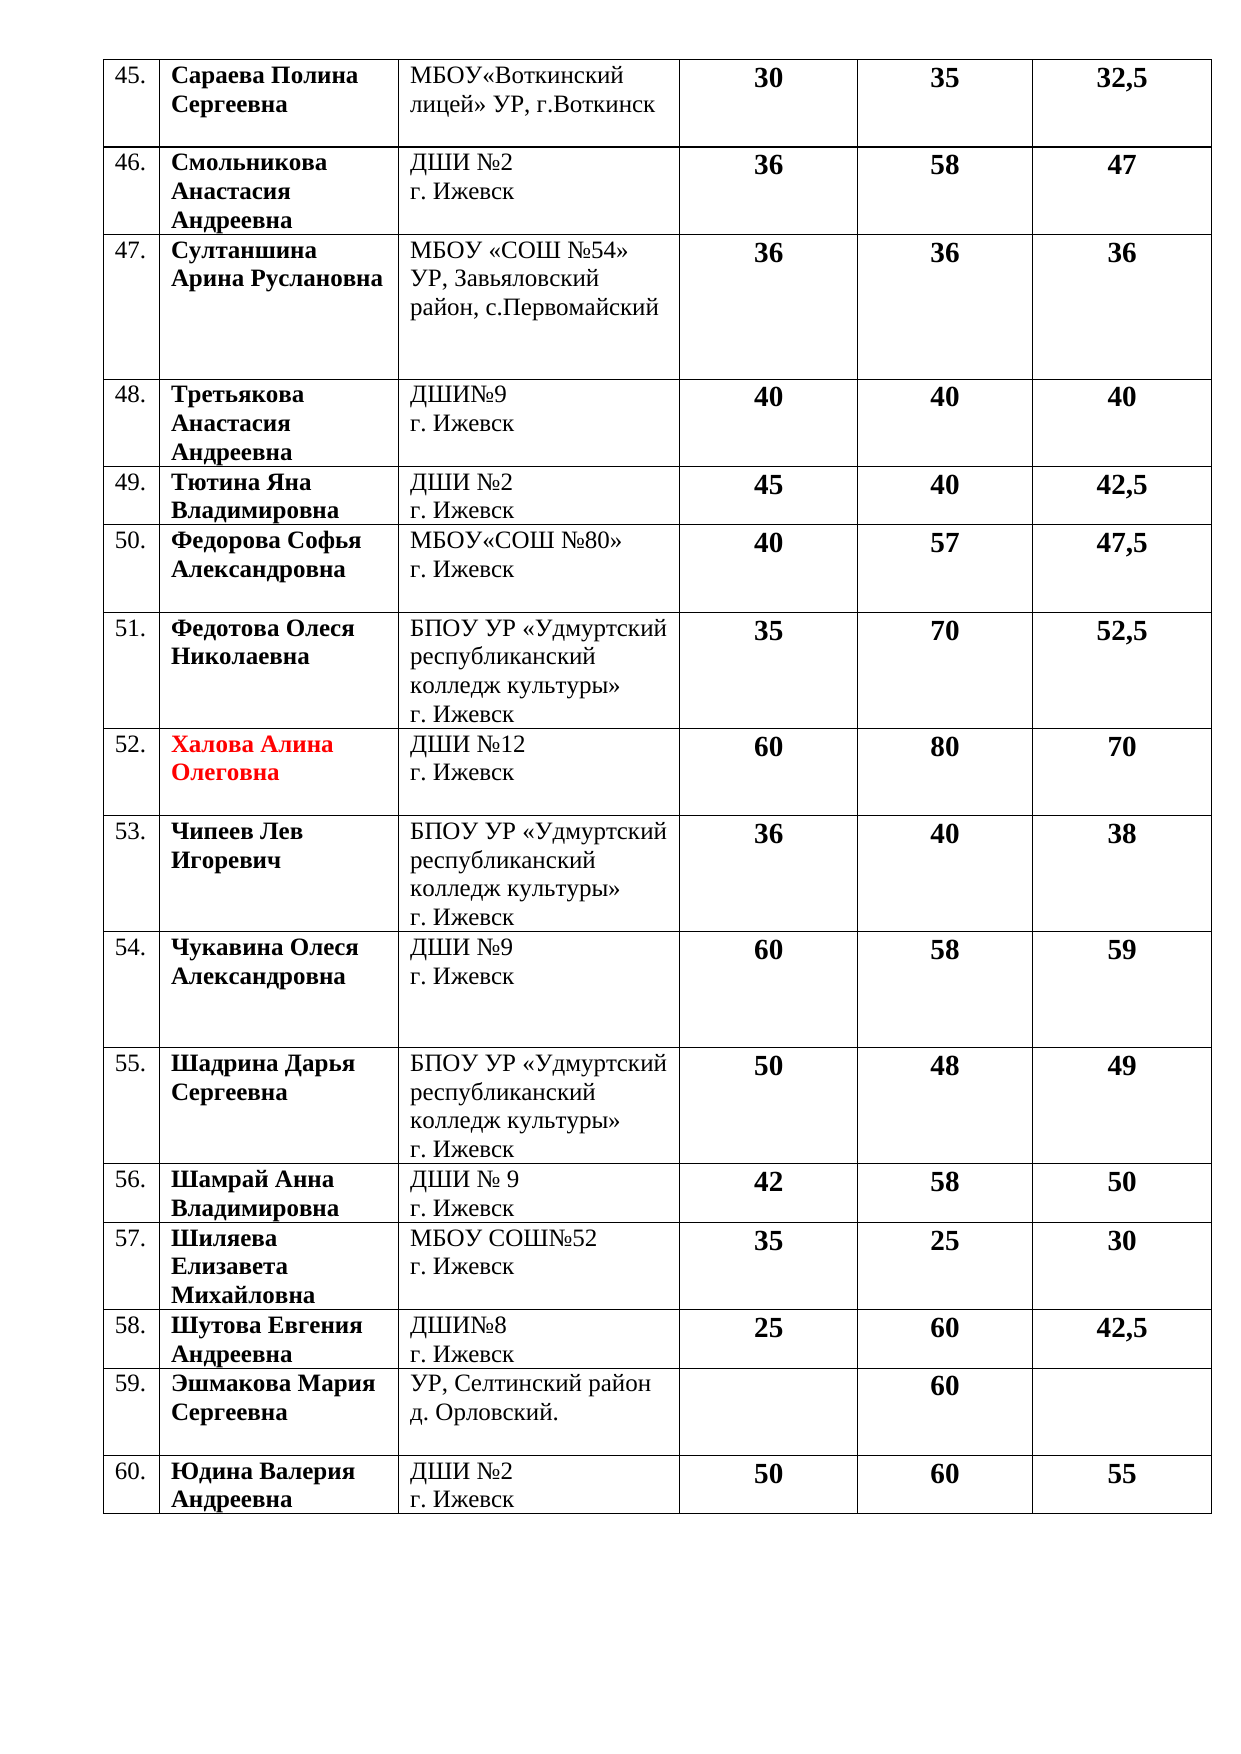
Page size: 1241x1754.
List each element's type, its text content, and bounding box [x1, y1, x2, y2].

table_cell 60. [104, 1456, 159, 1513]
table_cell 60 [858, 1456, 1032, 1513]
table_cell 58 [858, 932, 1032, 1047]
table_cell 36 [680, 148, 857, 234]
table_cell 80 [858, 729, 1032, 815]
table_cell 60 [680, 932, 857, 1047]
table_cell ДШИ №2 г. Ижевск [399, 1456, 679, 1513]
table_cell 40 [858, 816, 1032, 931]
table_cell 35 [680, 1223, 857, 1309]
table_cell МБОУ«СОШ №80» г. Ижевск [399, 525, 679, 612]
table_cell 38 [1033, 816, 1211, 931]
table_cell 42 [680, 1164, 857, 1222]
table_cell ДШИ№9 г. Ижевск [399, 380, 679, 466]
table_cell Федорова Софья Александровна [160, 525, 398, 612]
table_cell 48 [858, 1048, 1032, 1163]
table_cell МБОУ «СОШ №54» УР, Завьяловский район, с.Первомайский [399, 235, 679, 378]
table_cell 36 [1033, 235, 1211, 378]
table_cell 55 [1033, 1456, 1211, 1513]
table_cell 40 [858, 380, 1032, 466]
table_cell Шамрай Анна Владимировна [160, 1164, 398, 1222]
table_cell 58 [858, 148, 1032, 234]
table_cell 25 [680, 1310, 857, 1367]
table_cell БПОУ УР «Удмуртский республиканский колледж культуры» г. Ижевск [399, 613, 679, 728]
table_cell 40 [680, 380, 857, 466]
table_cell ДШИ № 9 г. Ижевск [399, 1164, 679, 1222]
table_cell Чукавина Олеся Александровна [160, 932, 398, 1047]
table_cell Шадрина Дарья Сергеевна [160, 1048, 398, 1163]
table_cell 40 [858, 467, 1032, 524]
table_cell 42,5 [1033, 467, 1211, 524]
table_cell 46. [104, 148, 159, 234]
table_cell 58. [104, 1310, 159, 1367]
table_cell 45. [104, 60, 159, 146]
table_cell Шутова Евгения Андреевна [160, 1310, 398, 1367]
table_cell УР, Селтинский район д. Орловский. [399, 1369, 679, 1455]
table_cell Чипеев Лев Игоревич [160, 816, 398, 931]
table_cell 47,5 [1033, 525, 1211, 612]
table_cell Шиляева Елизавета Михайловна [160, 1223, 398, 1309]
table_cell 50. [104, 525, 159, 612]
table_cell 36 [680, 235, 857, 378]
table_cell 36 [858, 235, 1032, 378]
table_cell 54. [104, 932, 159, 1047]
table_cell ДШИ №9 г. Ижевск [399, 932, 679, 1047]
table_cell ДШИ№8 г. Ижевск [399, 1310, 679, 1367]
table_cell 49. [104, 467, 159, 524]
table_cell Федотова Олеся Николаевна [160, 613, 398, 728]
table_cell 35 [680, 613, 857, 728]
table_cell 30 [680, 60, 857, 146]
table_cell 47 [1033, 148, 1211, 234]
table_cell Сараева Полина Сергеевна [160, 60, 398, 146]
table_cell [680, 1369, 857, 1455]
table_cell Эшмакова Мария Сергеевна [160, 1369, 398, 1455]
table_cell 40 [1033, 380, 1211, 466]
table_cell 60 [858, 1369, 1032, 1455]
table_cell 25 [858, 1223, 1032, 1309]
table_cell Тютина Яна Владимировна [160, 467, 398, 524]
table_cell МБОУ СОШ№52 г. Ижевск [399, 1223, 679, 1309]
table_cell 52. [104, 729, 159, 815]
table_cell 55. [104, 1048, 159, 1163]
table_cell 50 [680, 1456, 857, 1513]
table_cell ДШИ №2 г. Ижевск [399, 148, 679, 234]
table_cell 42,5 [1033, 1310, 1211, 1367]
table_cell 48. [104, 380, 159, 466]
table_cell 70 [858, 613, 1032, 728]
table_cell 30 [1033, 1223, 1211, 1309]
table_cell 57 [858, 525, 1032, 612]
table_cell ДШИ №12 г. Ижевск [399, 729, 679, 815]
table_cell [1033, 1369, 1211, 1455]
table_cell 45 [680, 467, 857, 524]
table_cell 53. [104, 816, 159, 931]
table_cell БПОУ УР «Удмуртский республиканский колледж культуры» г. Ижевск [399, 1048, 679, 1163]
table_cell Халова Алина Олеговна [160, 729, 398, 815]
table_cell МБОУ«Воткинский лицей» УР, г.Воткинск [399, 60, 679, 146]
table_cell 40 [680, 525, 857, 612]
table_cell ДШИ №2 г. Ижевск [399, 467, 679, 524]
table_cell Смольникова Анастасия Андреевна [160, 148, 398, 234]
table_cell 56. [104, 1164, 159, 1222]
table_cell Юдина Валерия Андреевна [160, 1456, 398, 1513]
table_cell 35 [858, 60, 1032, 146]
table_cell 59. [104, 1369, 159, 1455]
table_cell 51. [104, 613, 159, 728]
table_cell 57. [104, 1223, 159, 1309]
table_cell 36 [680, 816, 857, 931]
table_cell 50 [1033, 1164, 1211, 1222]
table_cell 70 [1033, 729, 1211, 815]
table_cell БПОУ УР «Удмуртский республиканский колледж культуры» г. Ижевск [399, 816, 679, 931]
table_cell Третьякова Анастасия Андреевна [160, 380, 398, 466]
table_cell 52,5 [1033, 613, 1211, 728]
table_cell 47. [104, 235, 159, 378]
table_cell 58 [858, 1164, 1032, 1222]
table_cell 32,5 [1033, 60, 1211, 146]
table_cell 60 [858, 1310, 1032, 1367]
table_cell 59 [1033, 932, 1211, 1047]
table_cell 49 [1033, 1048, 1211, 1163]
table_cell Султаншина Арина Руслановна [160, 235, 398, 378]
table_cell 50 [680, 1048, 857, 1163]
table_cell 60 [680, 729, 857, 815]
